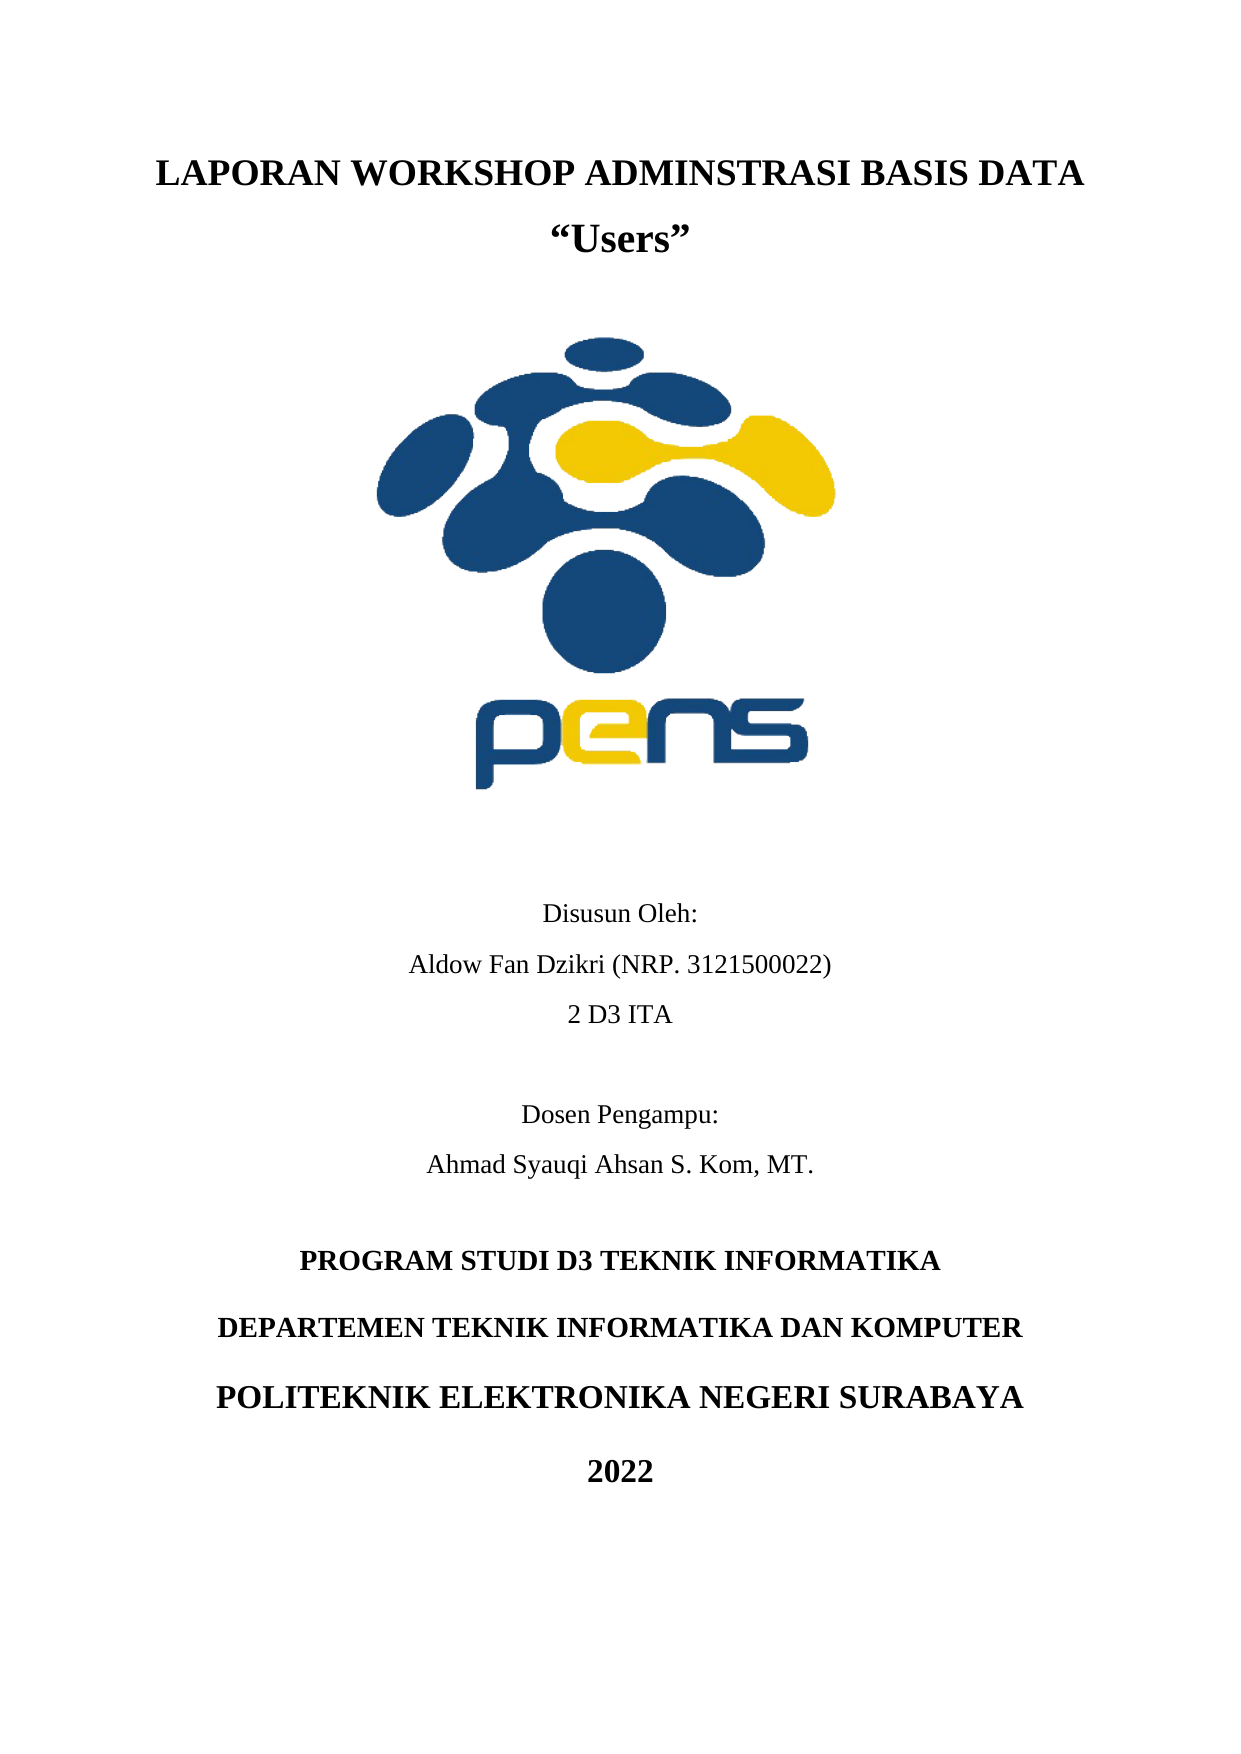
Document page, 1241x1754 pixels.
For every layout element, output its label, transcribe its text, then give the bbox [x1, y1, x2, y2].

text 2 D3 ITA [150, 998, 1090, 1029]
text Ahmad Syauqi Ahsan S. Kom, MT. [150, 1149, 1090, 1180]
text Dosen Pengampu: [150, 1098, 1090, 1129]
text “Users” [150, 213, 1090, 261]
text Aldow Fan Dzikri (NRP. 3121500022) [150, 948, 1090, 979]
text DEPARTEMEN TEKNIK INFORMATIKA DAN KOMPUTER [150, 1310, 1090, 1343]
text PROGRAM STUDI D3 TEKNIK INFORMATIKA [150, 1243, 1090, 1276]
text 2022 [150, 1451, 1090, 1489]
text LAPORAN WORKSHOP ADMINSTRASI BASIS DATA [150, 150, 1090, 193]
text Disusun Oleh: [150, 898, 1090, 929]
picture [352, 319, 862, 804]
text POLITEKNIK ELEKTRONIKA NEGERI SURABAYA [150, 1377, 1090, 1415]
